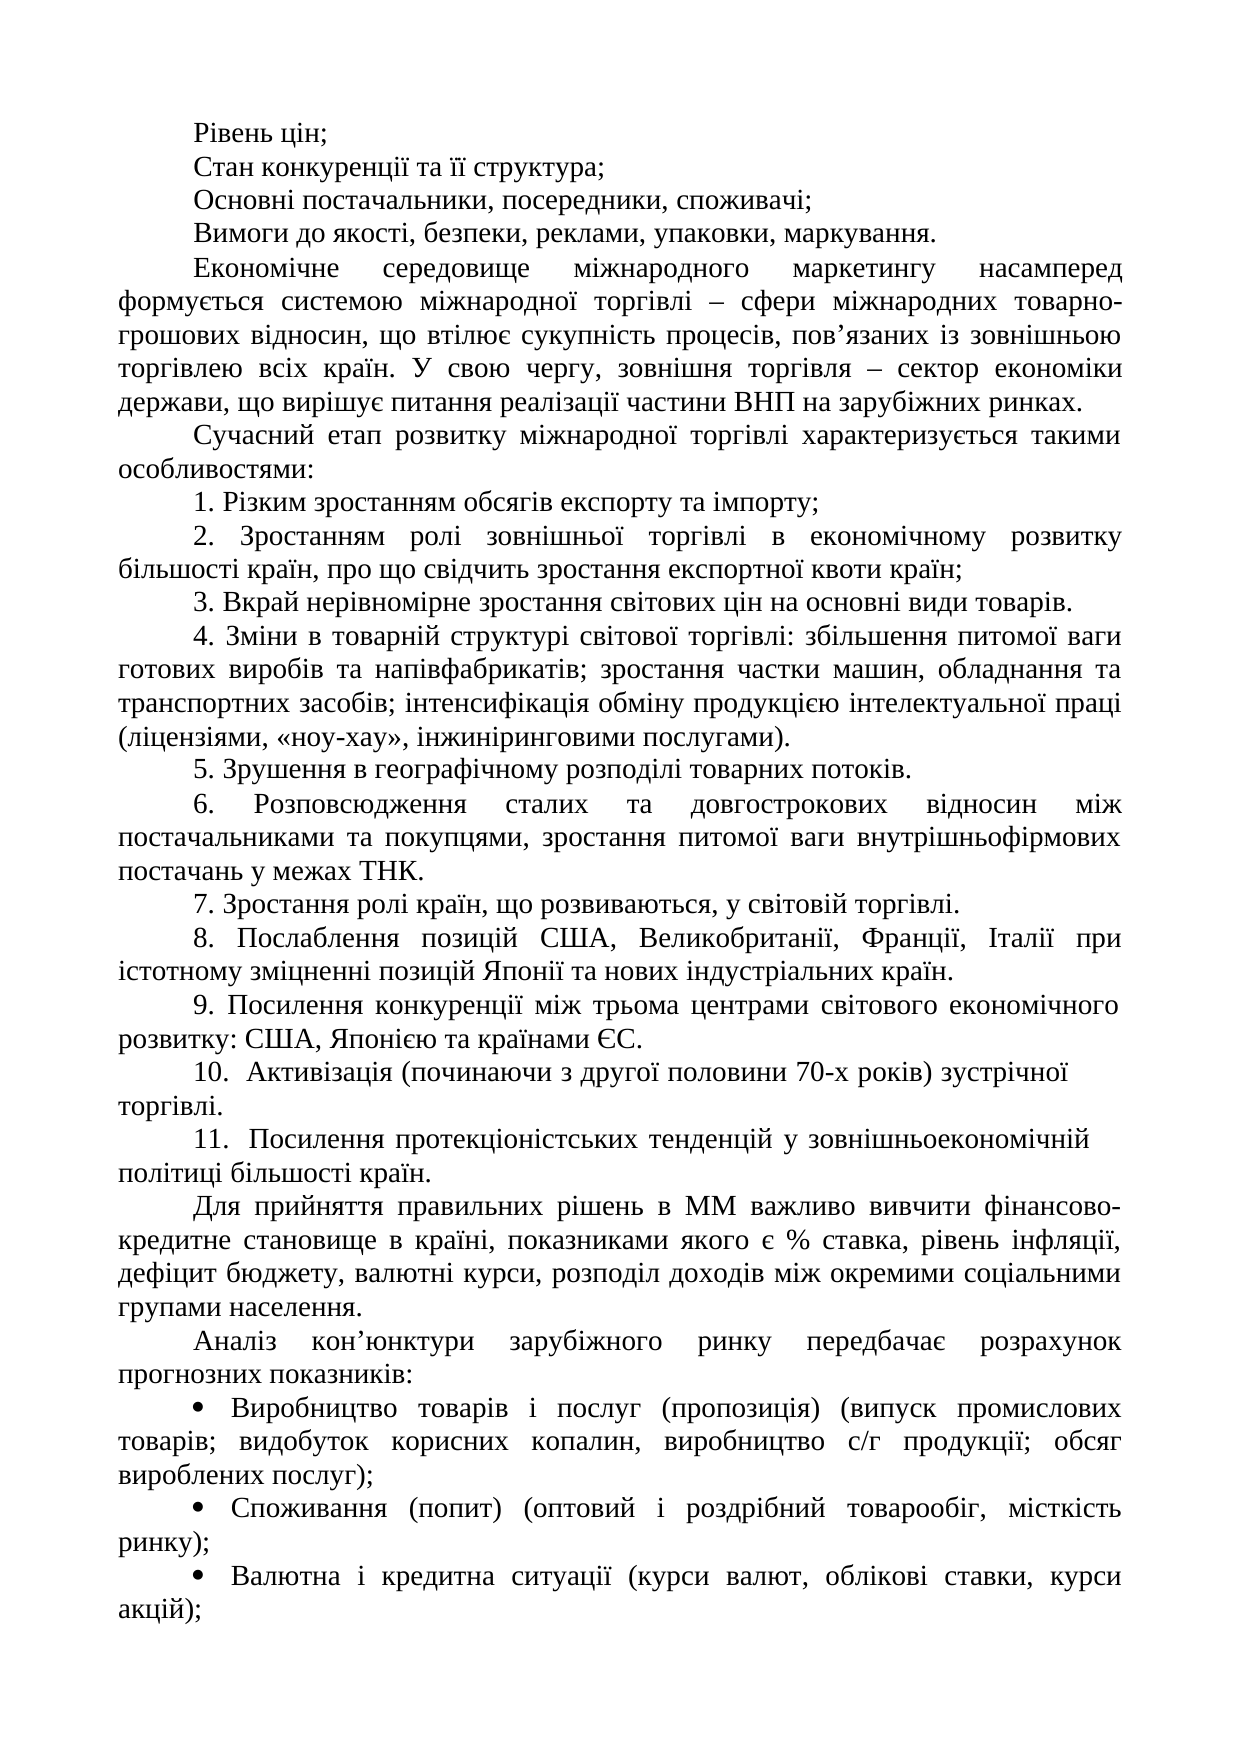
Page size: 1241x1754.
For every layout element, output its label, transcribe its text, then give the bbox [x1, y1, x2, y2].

text Аналіз кон’юнктури зарубіжного ринку передбачає розрахунок прогнозних показників: [118, 1323, 1122, 1390]
list Розповсюдження сталих та довгострокових відносин між постачальниками та покупцями, зростання питомої ваги внутрішньофірмових постачань у межах ТНК. [118, 786, 1122, 886]
text Рівень цін; [193, 115, 1161, 149]
list Посилення конкуренції між трьома центрами світового економічного розвитку: США, Японією та країнами ЄС. [118, 987, 1121, 1054]
list Зростання ролі країн, що розвиваються, у світовій торгівлі. [193, 886, 1161, 920]
list Вкрай нерівномірне зростання світових цін на основні види товарів. [193, 585, 1161, 618]
list Зміни в товарній структурі світової торгівлі: збільшення питомої ваги готових виробів та напівфабрикатів; зростання частки машин, обладнання та транспортних засобів; інтенсифікація обміну продукцією інтелектуальної праці (ліцензіями, «ноу-хау», інжиніринговими послугами). [118, 618, 1122, 752]
list Споживання (попит) (оптовий і роздрібний товарообіг, місткість ринку); [118, 1490, 1122, 1558]
text Для прийняття правильних рішень в ММ важливо вивчити фінансово- кредитне становище в країні, показниками якого є % ставка, рівень інфляції, дефіцит бюджету, валютні курси, розподіл доходів між окремими соціальними групами населення. [118, 1188, 1122, 1323]
list Посилення протекціоністських тенденцій у зовнішньоекономічній політиці більшості країн. [118, 1121, 1122, 1188]
list Валютна і кредитна ситуації (курси валют, облікові ставки, курси акцій); [118, 1558, 1122, 1625]
text Основні постачальники, посередники, споживачі; [193, 183, 1161, 216]
text Сучасний етап розвитку міжнародної торгівлі характеризується такими особливостями: [118, 417, 1122, 484]
text Стан конкуренції та її структура; [193, 149, 1161, 183]
list Виробництво товарів і послуг (пропозиція) (випуск промислових товарів; видобуток корисних копалин, виробництво с/г продукції; обсяг вироблених послуг); [118, 1390, 1122, 1490]
text Економічне середовище міжнародного маркетингу насамперед формується системою міжнародної торгівлі – сфери міжнародних товарно- грошових відносин, що втілює сукупність процесів, пов’язаних із зовнішньою торгівлею всіх країн. У свою чергу, зовнішня торгівля – сектор економіки держави, що вирішує питання реалізації частини ВНП на зарубіжних ринках. [118, 250, 1123, 417]
list Послаблення позицій США, Великобританії, Франції, Італії при істотному зміцненні позицій Японії та нових індустріальних країн. [118, 920, 1122, 987]
text Вимоги до якості, безпеки, реклами, упаковки, маркування. [193, 216, 1161, 250]
list Активізація (починаючи з другої половини 70-х років) зустрічної торгівлі. [118, 1054, 1122, 1121]
list Різким зростанням обсягів експорту та імпорту; [193, 484, 1161, 518]
list Зростанням ролі зовнішньої торгівлі в економічному розвитку більшості країн, про що свідчить зростання експортної квоти країн; [118, 518, 1122, 585]
list Зрушення в географічному розподілі товарних потоків. [193, 752, 1161, 786]
